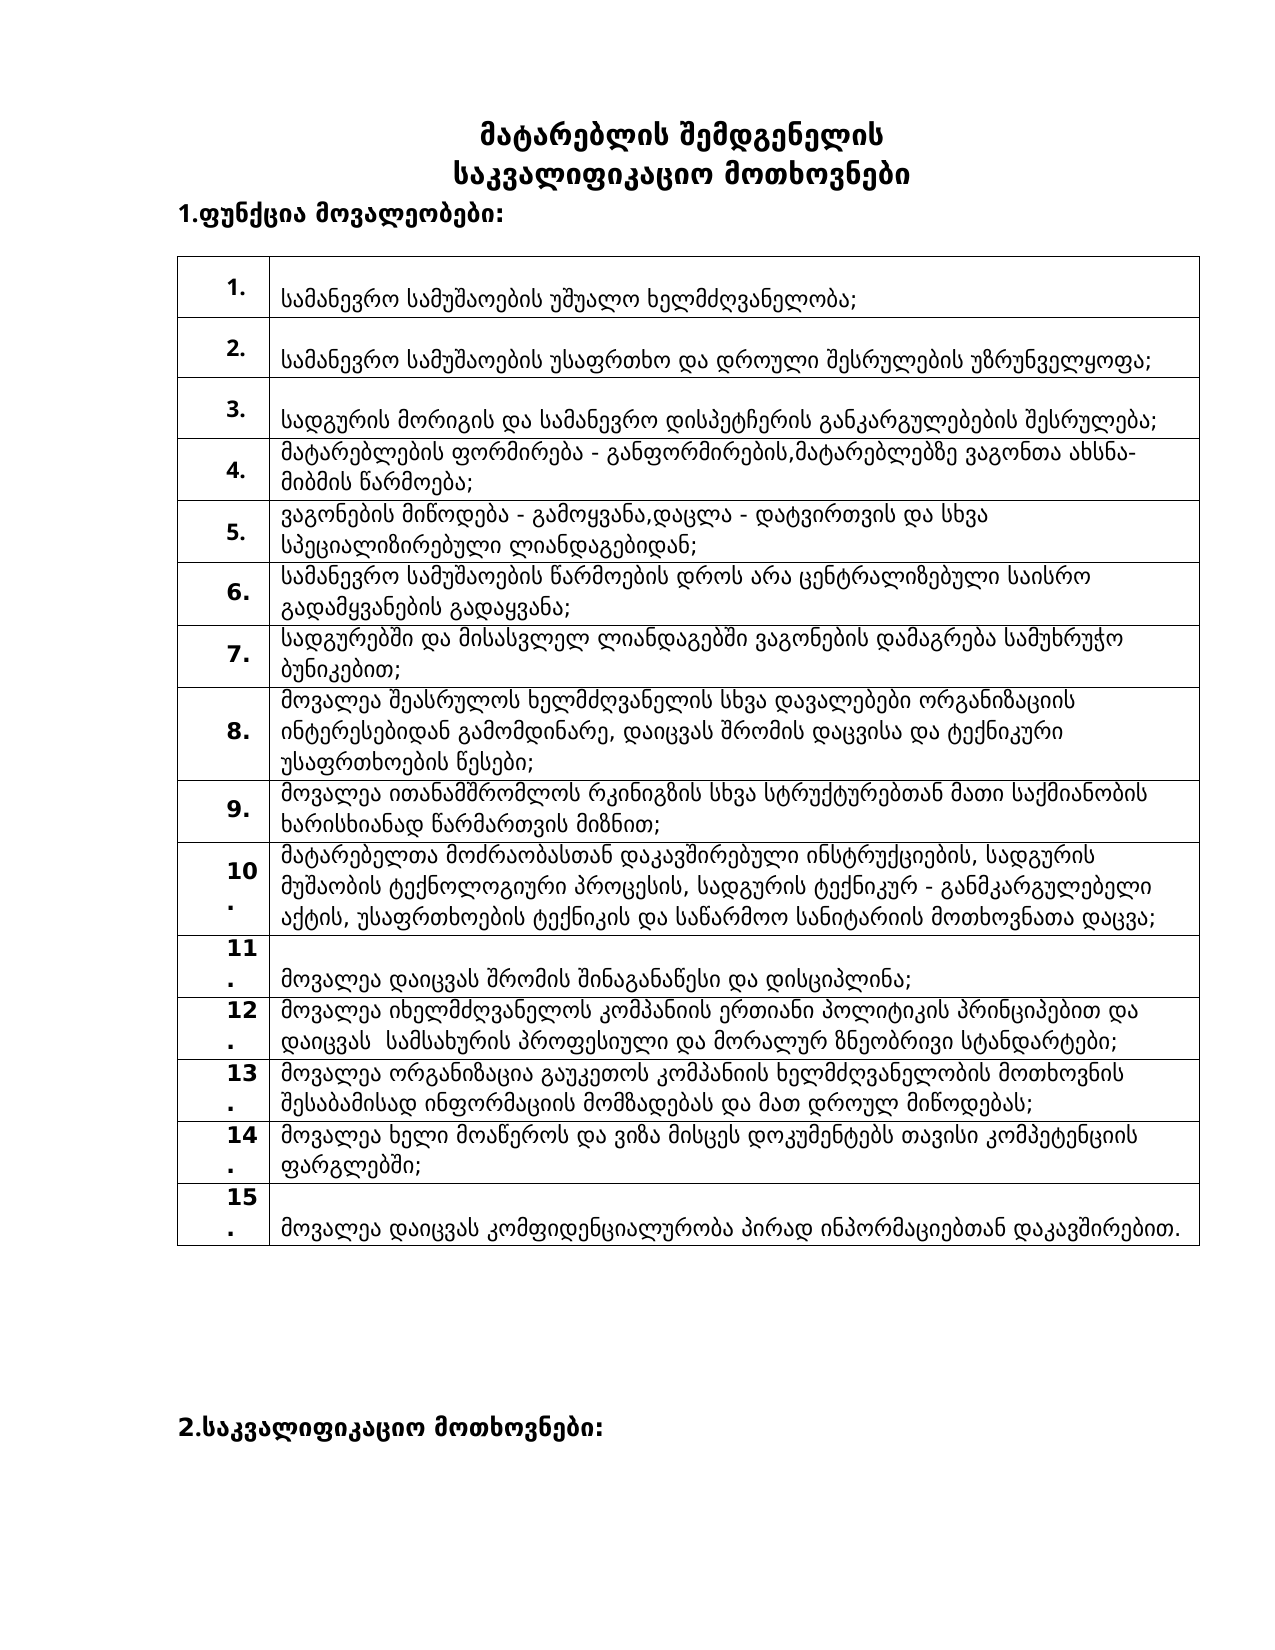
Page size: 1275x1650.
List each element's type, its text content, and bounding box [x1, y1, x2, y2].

table_cell [178, 439, 269, 500]
table_cell ვაგონების მიწოდება - გამოყვანა,დაცლა - დატვირთვის და სხვა სპეციალიზირებული ლიანდაგებიდან; [270, 501, 1199, 562]
text 2.საკვალიფიკაციო მოთხოვნები: [177, 1409, 1186, 1444]
table_cell 7. [178, 626, 269, 687]
table_cell მოვალეა ითანამშრომლოს რკინიგზის სხვა სტრუქტურებთან მათი საქმიანობის ხარისხიანად წარმართვის მიზნით; [270, 781, 1199, 842]
table_cell 13. [178, 1060, 269, 1121]
table_cell 15. [178, 1184, 269, 1245]
table_cell [178, 378, 269, 438]
table_cell მოვალეა იხელმძღვანელოს კომპანიის ერთიანი პოლიტიკის პრინციპებით და დაიცვას სამსახურის პროფესიული და მორალურ ზნეობრივი სტანდარტები; [270, 998, 1199, 1059]
table_cell მოვალეა ორგანიზაცია გაუკეთოს კომპანიის ხელმძღვანელობის მოთხოვნის შესაბამისად ინფორმაციის მომზადებას და მათ დროულ მიწოდებას; [270, 1060, 1199, 1121]
table_cell სადგურის მორიგის და სამანევრო დისპეტჩერის განკარგულებების შესრულება; [270, 378, 1199, 438]
text 1.ფუნქცია მოვალეობები: [177, 196, 1186, 230]
table_cell მატარებელთა მოძრაობასთან დაკავშირებული ინსტრუქციების, სადგურის მუშაობის ტექნოლოგიური პროცესის, სადგურის ტექნიკურ - განმკარგულებელი აქტის, უსაფრთხოების ტექნიკის და საწარმოო სანიტარიის მოთხოვნათა დაცვა; [270, 843, 1199, 934]
table_cell მოვალეა შეასრულოს ხელმძღვანელის სხვა დავალებები ორგანიზაციის ინტერესებიდან გამომდინარე, დაიცვას შრომის დაცვისა და ტექნიკური უსაფრთხოების წესები; [270, 688, 1199, 779]
table_cell 6. [178, 563, 269, 624]
table_cell [178, 501, 269, 562]
table_header სამანევრო სამუშაოების უშუალო ხელმძღვანელობა; [270, 257, 1199, 317]
text მატარებლის შემდგენელის [177, 118, 1186, 152]
table_cell 8. [178, 688, 269, 779]
text საკვალიფიკაციო მოთხოვნები [177, 157, 1186, 191]
table_cell სადგურებში და მისასვლელ ლიანდაგებში ვაგონების დამაგრება სამუხრუჭო ბუნიკებით; [270, 626, 1199, 687]
table_cell მატარებლების ფორმირება - განფორმირების,მატარებლებზე ვაგონთა ახსნა- მიბმის წარმოება; [270, 439, 1199, 500]
table_cell 9. [178, 781, 269, 842]
table_cell მოვალეა დაიცვას კომფიდენციალურობა პირად ინპორმაციებთან დაკავშირებით. [270, 1184, 1199, 1245]
table_header [178, 257, 269, 317]
table_cell სამანევრო სამუშაოების უსაფრთხო და დროული შესრულების უზრუნველყოფა; [270, 318, 1199, 377]
table_cell მოვალეა ხელი მოაწეროს და ვიზა მისცეს დოკუმენტებს თავისი კომპეტენციის ფარგლებში; [270, 1122, 1199, 1183]
table_cell 12. [178, 998, 269, 1059]
table_cell 10. [178, 843, 269, 934]
table_cell სამანევრო სამუშაოების წარმოების დროს არა ცენტრალიზებული საისრო გადამყვანების გადაყვანა; [270, 563, 1199, 624]
table_cell 14. [178, 1122, 269, 1183]
table_cell [178, 318, 269, 377]
table_cell მოვალეა დაიცვას შრომის შინაგანაწესი და დისციპლინა; [270, 936, 1199, 997]
table_cell 11. [178, 936, 269, 997]
